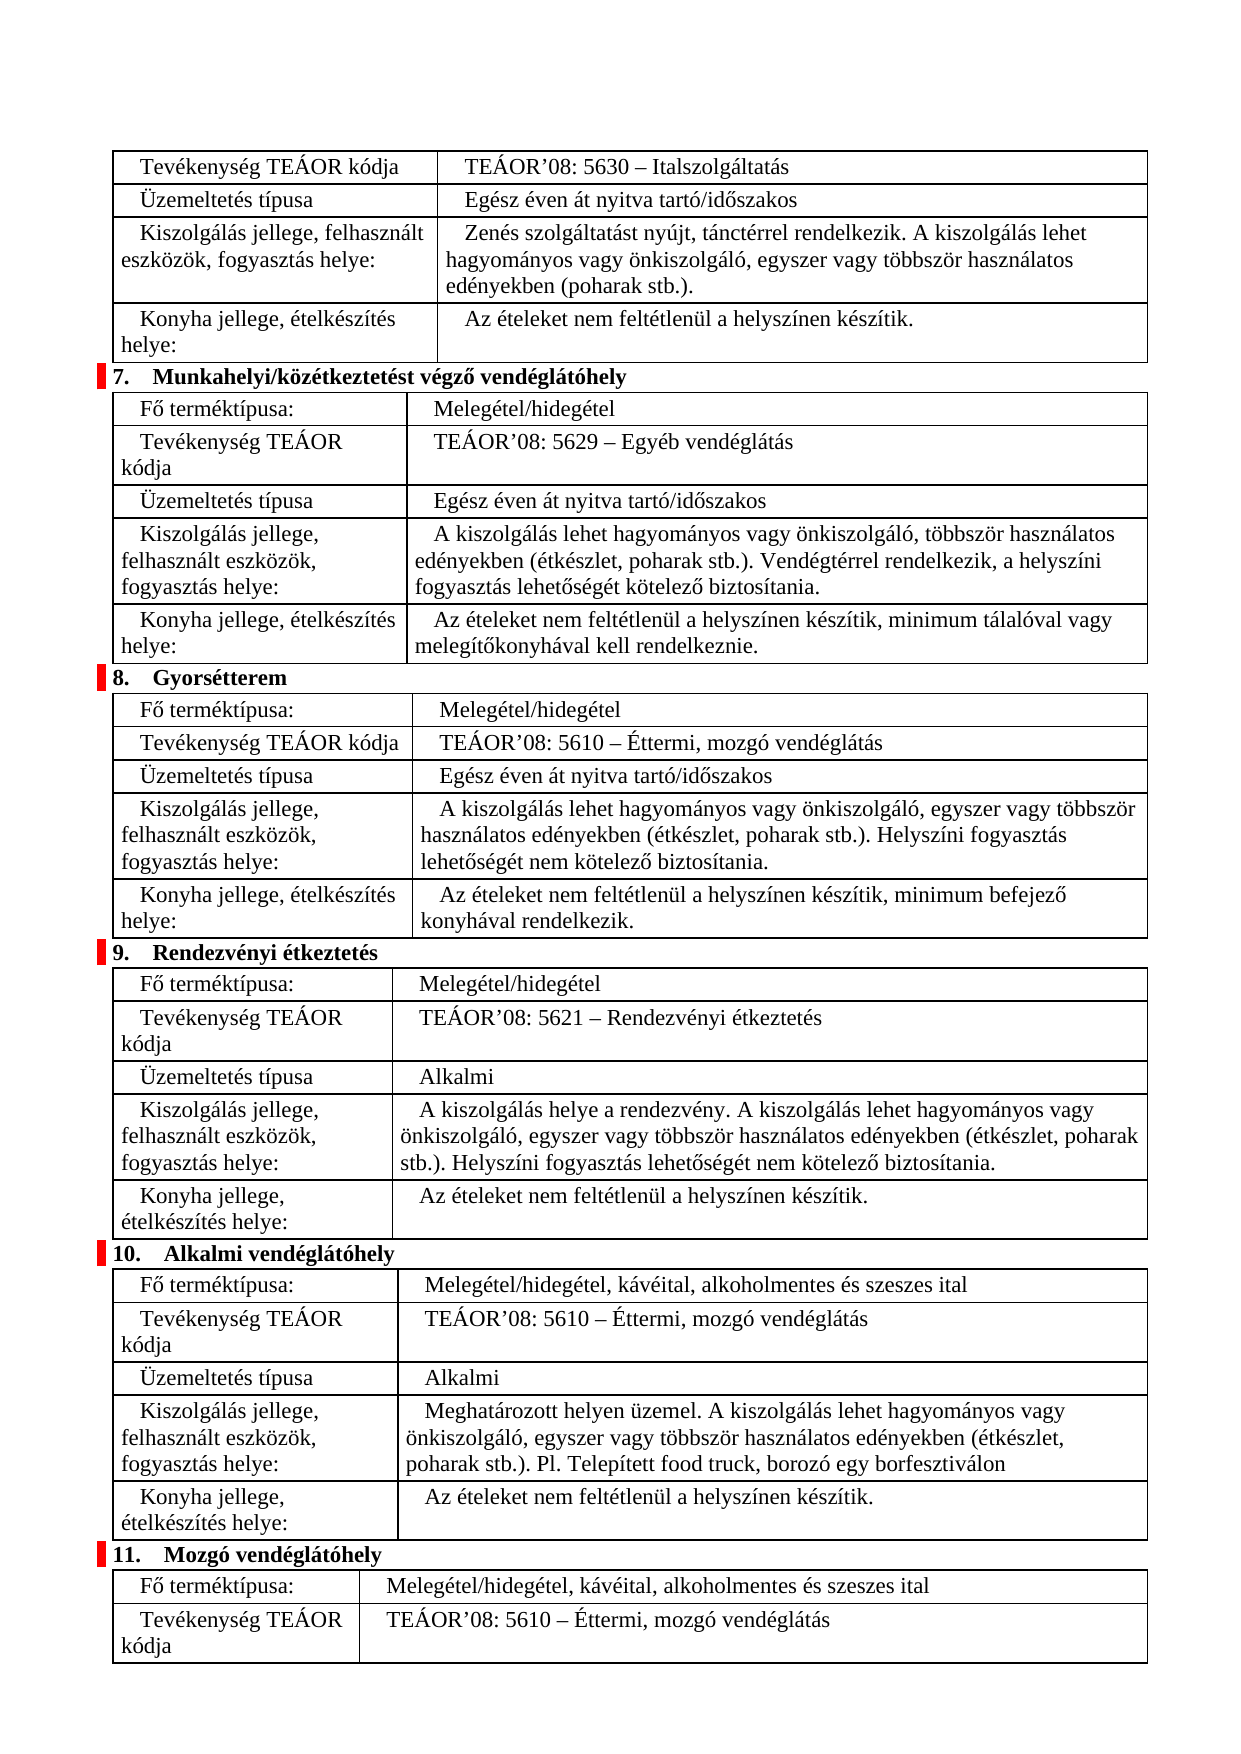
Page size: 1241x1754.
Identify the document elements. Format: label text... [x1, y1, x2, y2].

table_header Melegétel/hidegétel [408, 393, 1147, 425]
table_cell TEÁOR’08: 5610 – Éttermi, mozgó vendéglátás [360, 1604, 1147, 1662]
table_cell Kiszolgálás jellege, felhasznált eszközök, fogyasztás helye: [114, 1396, 397, 1480]
table_cell Tevékenység TEÁOR kódja [114, 1002, 392, 1060]
table_cell Konyha jellege, ételkészítés helye: [114, 1482, 397, 1539]
table_cell TEÁOR’08: 5629 – Egyéb vendéglátás [408, 426, 1147, 484]
text 7. Munkahelyi/közétkeztetést végző vendéglátóhely [112, 363, 1128, 389]
table_cell Konyha jellege, ételkészítés helye: [114, 880, 412, 937]
table_header Melegétel/hidegétel, kávéital, alkoholmentes és szeszes ital [399, 1270, 1147, 1301]
table_cell Kiszolgálás jellege, felhasznált eszközök, fogyasztás helye: [114, 1095, 392, 1179]
table_cell Alkalmi [399, 1363, 1147, 1394]
table_header Fő terméktípusa: [114, 1571, 359, 1602]
table_cell Tevékenység TEÁOR kódja [114, 1604, 359, 1662]
table_cell A kiszolgálás helye a rendezvény. A kiszolgálás lehet hagyományos vagy önkiszolgáló, egyszer vagy többször használatos edényekben (étkészlet, poharak stb.). Helyszíni fogyasztás lehetőségét nem kötelező biztosítania. [393, 1095, 1147, 1179]
table_cell A kiszolgálás lehet hagyományos vagy önkiszolgáló, egyszer vagy többször használatos edényekben (étkészlet, poharak stb.). Helyszíni fogyasztás lehetőségét nem kötelező biztosítania. [413, 794, 1147, 878]
table_cell Kiszolgálás jellege, felhasznált eszközök, fogyasztás helye: [114, 218, 437, 302]
table_cell Kiszolgálás jellege, felhasznált eszközök, fogyasztás helye: [114, 519, 406, 603]
table_cell Az ételeket nem feltétlenül a helyszínen készítik, minimum befejező konyhával rendelkezik. [413, 880, 1147, 937]
table_cell Alkalmi [393, 1062, 1147, 1093]
table_cell Üzemeltetés típusa [114, 185, 437, 216]
text 9. Rendezvényi étkeztetés [112, 939, 1128, 965]
table_cell Zenés szolgáltatást nyújt, tánctérrel rendelkezik. A kiszolgálás lehet hagyományos vagy önkiszolgáló, egyszer vagy többször használatos edényekben (poharak stb.). [438, 218, 1147, 302]
table_cell Kiszolgálás jellege, felhasznált eszközök, fogyasztás helye: [114, 794, 412, 878]
table_cell Meghatározott helyen üzemel. A kiszolgálás lehet hagyományos vagy önkiszolgáló, egyszer vagy többször használatos edényekben (étkészlet, poharak stb.). Pl. Telepített food truck, borozó egy borfesztiválon [399, 1396, 1147, 1480]
table_header Fő terméktípusa: [114, 393, 406, 425]
table_cell Tevékenység TEÁOR kódja [114, 727, 412, 759]
table_cell Üzemeltetés típusa [114, 761, 412, 792]
table_cell Az ételeket nem feltétlenül a helyszínen készítik. [399, 1482, 1147, 1539]
text 11. Mozgó vendéglátóhely [112, 1541, 1128, 1567]
table_cell Tevékenység TEÁOR kódja [114, 426, 406, 484]
table_cell Konyha jellege, ételkészítés helye: [114, 304, 437, 362]
text 10. Alkalmi vendéglátóhely [112, 1240, 1128, 1266]
table_cell Üzemeltetés típusa [114, 1363, 397, 1394]
table_cell Üzemeltetés típusa [114, 1062, 392, 1093]
text 8. Gyorsétterem [112, 664, 1128, 691]
table_header Fő terméktípusa: [114, 969, 392, 1000]
table_cell Az ételeket nem feltétlenül a helyszínen készítik. [438, 304, 1147, 362]
table_cell A kiszolgálás lehet hagyományos vagy önkiszolgáló, többször használatos edényekben (étkészlet, poharak stb.). Vendégtérrel rendelkezik, a helyszíni fogyasztás lehetőségét kötelező biztosítania. [408, 519, 1147, 603]
table_header Fő terméktípusa: [114, 1270, 397, 1301]
table_cell Egész éven át nyitva tartó/időszakos [413, 761, 1147, 792]
table_cell TEÁOR’08: 5610 – Éttermi, mozgó vendéglátás [399, 1303, 1147, 1361]
table_cell Konyha jellege, ételkészítés helye: [114, 605, 406, 663]
table_header Melegétel/hidegétel, kávéital, alkoholmentes és szeszes ital [360, 1571, 1147, 1602]
table_cell TEÁOR’08: 5610 – Éttermi, mozgó vendéglátás [413, 727, 1147, 759]
table_cell TEÁOR’08: 5630 – Italszolgáltatás [438, 152, 1147, 183]
table_cell Üzemeltetés típusa [114, 486, 406, 517]
table_cell Tevékenység TEÁOR kódja [114, 152, 437, 183]
table_cell Konyha jellege, ételkészítés helye: [114, 1181, 392, 1238]
table_cell TEÁOR’08: 5621 – Rendezvényi étkeztetés [393, 1002, 1147, 1060]
table_header Melegétel/hidegétel [413, 694, 1147, 726]
table_cell Az ételeket nem feltétlenül a helyszínen készítik. [393, 1181, 1147, 1238]
table_header Melegétel/hidegétel [393, 969, 1147, 1000]
table_cell Egész éven át nyitva tartó/időszakos [408, 486, 1147, 517]
table_cell Egész éven át nyitva tartó/időszakos [438, 185, 1147, 216]
table_cell Tevékenység TEÁOR kódja [114, 1303, 397, 1361]
table_header Fő terméktípusa: [114, 694, 412, 726]
table_cell Az ételeket nem feltétlenül a helyszínen készítik, minimum tálalóval vagy melegítőkonyhával kell rendelkeznie. [408, 605, 1147, 663]
